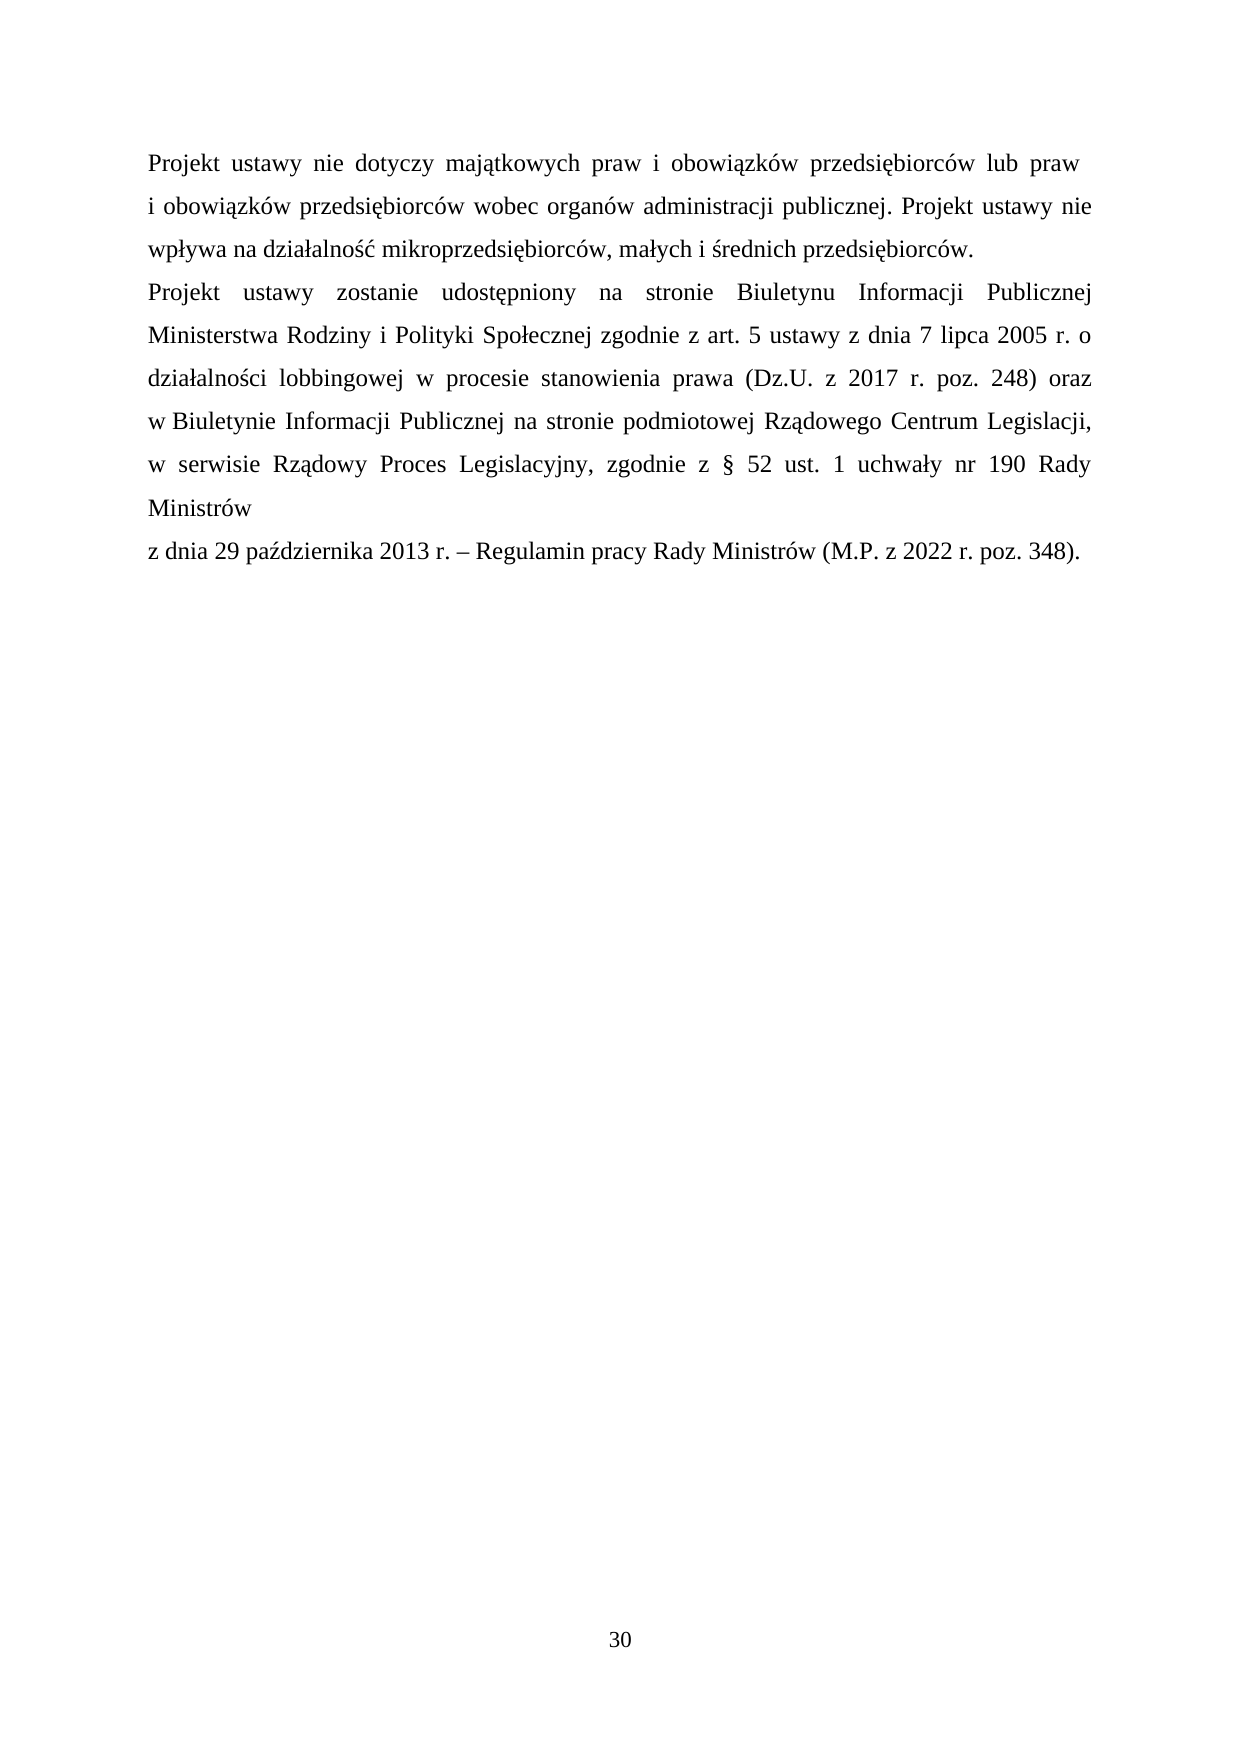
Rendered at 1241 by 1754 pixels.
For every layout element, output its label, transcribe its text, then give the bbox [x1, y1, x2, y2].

text Projekt ustawy nie dotyczy majątkowych praw i obowiązków przedsiębiorców lub praw i obowiązków przedsiębiorców wobec organów administracji publicznej. Projekt ustawy nie wpływa na działalność mikroprzedsiębiorców, małych i średnich przedsiębiorców. [148, 148, 1093, 263]
text Projekt ustawy zostanie udostępniony na stronie Biuletynu Informacji Publicznej Ministerstwa Rodziny i Polityki Społecznej zgodnie z art. 5 ustawy z dnia 7 lipca 2005 r. o działalności lobbingowej w procesie stanowienia prawa (Dz.U. z 2017 r. poz. 248) oraz w Biuletynie Informacji Publicznej na stronie podmiotowej Rządowego Centrum Legislacji, w serwisie Rządowy Proces Legislacyjny, zgodnie z § 52 ust. 1 uchwały nr 190 Rady Ministrów z dnia 29 października 2013 r. – Regulamin pracy Rady Ministrów (M.P. z 2022 r. poz. 348). [148, 277, 1093, 564]
